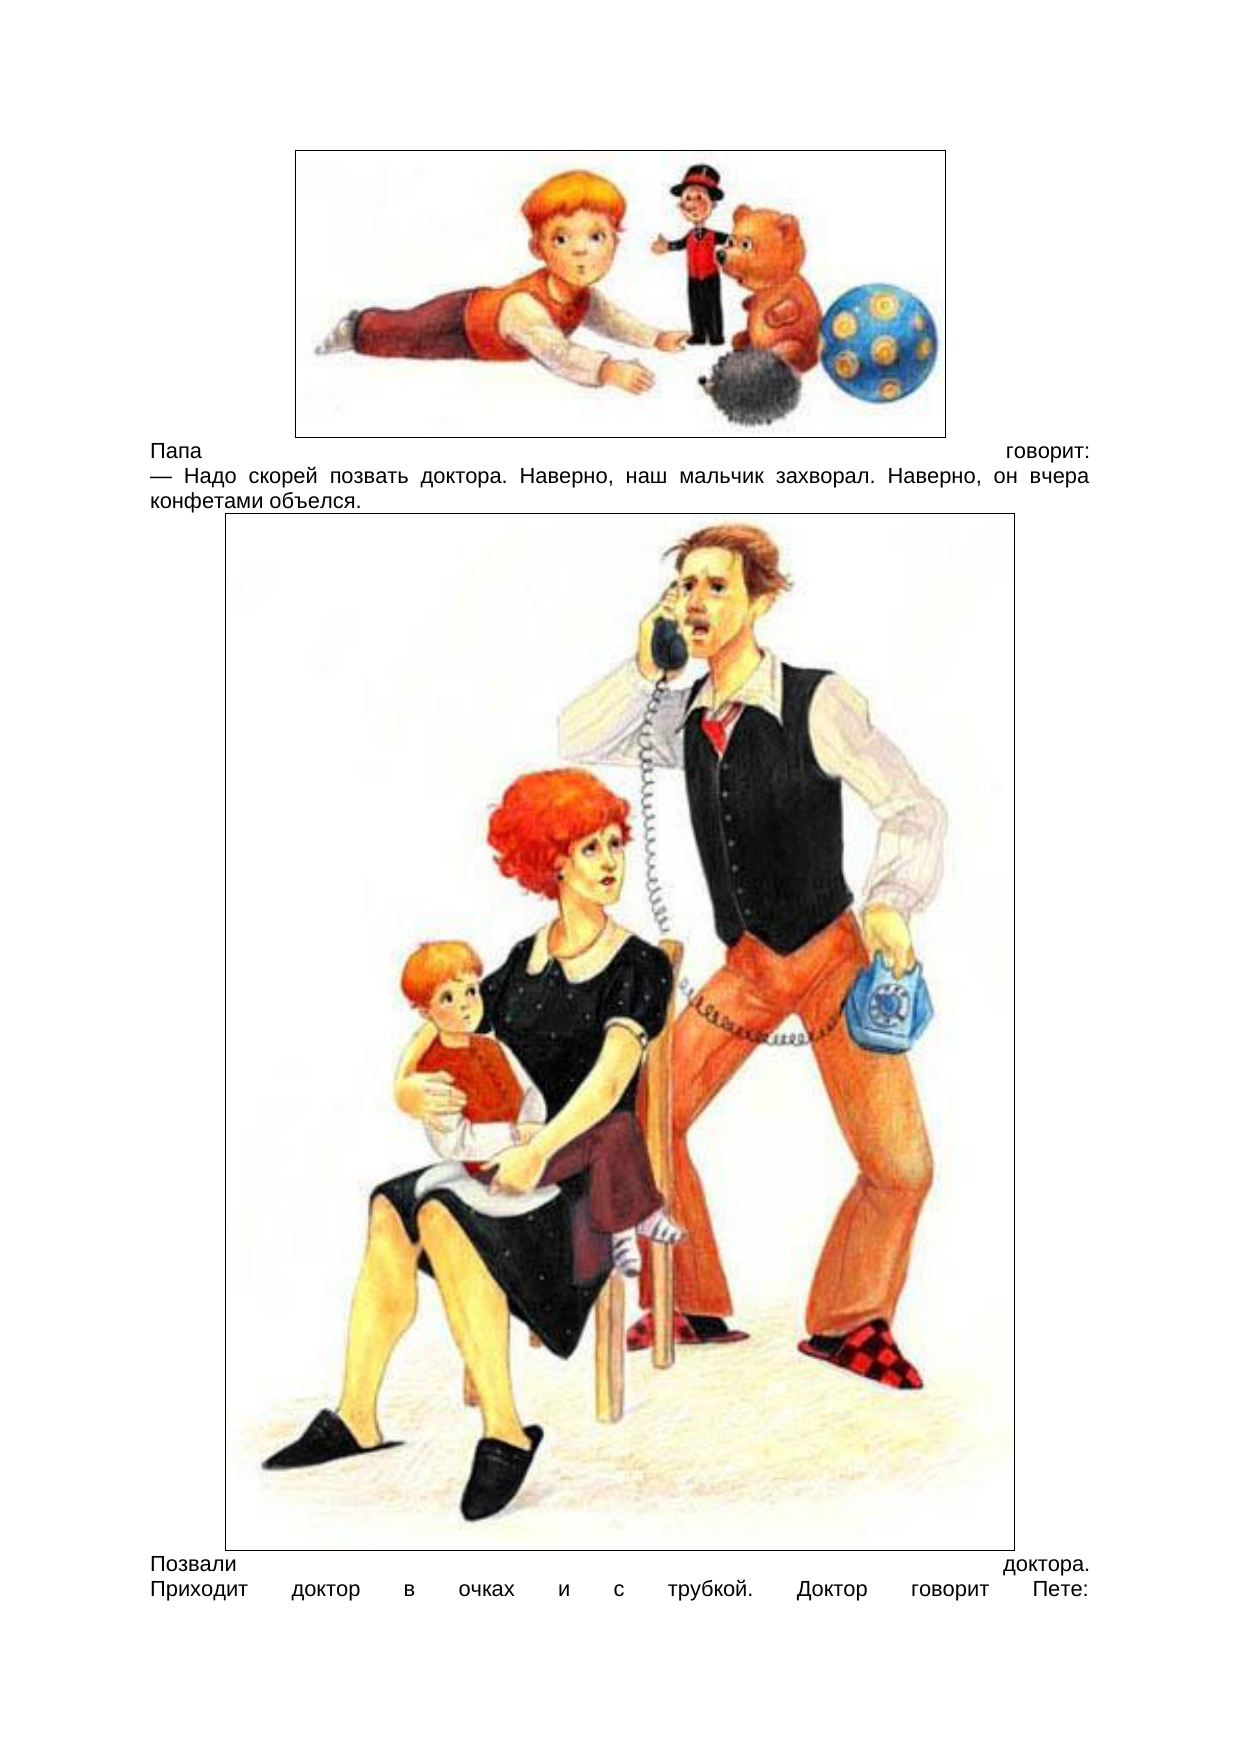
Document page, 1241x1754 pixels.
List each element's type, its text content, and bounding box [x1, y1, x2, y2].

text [150, 1551, 1090, 1601]
picture [296, 151, 945, 437]
picture [226, 514, 1014, 1550]
text Папа говорит:— Надо скорей позвать доктора. Наверно, наш мальчик захворал. Наверно, он вчера конфетами объелся. [150, 438, 1090, 513]
